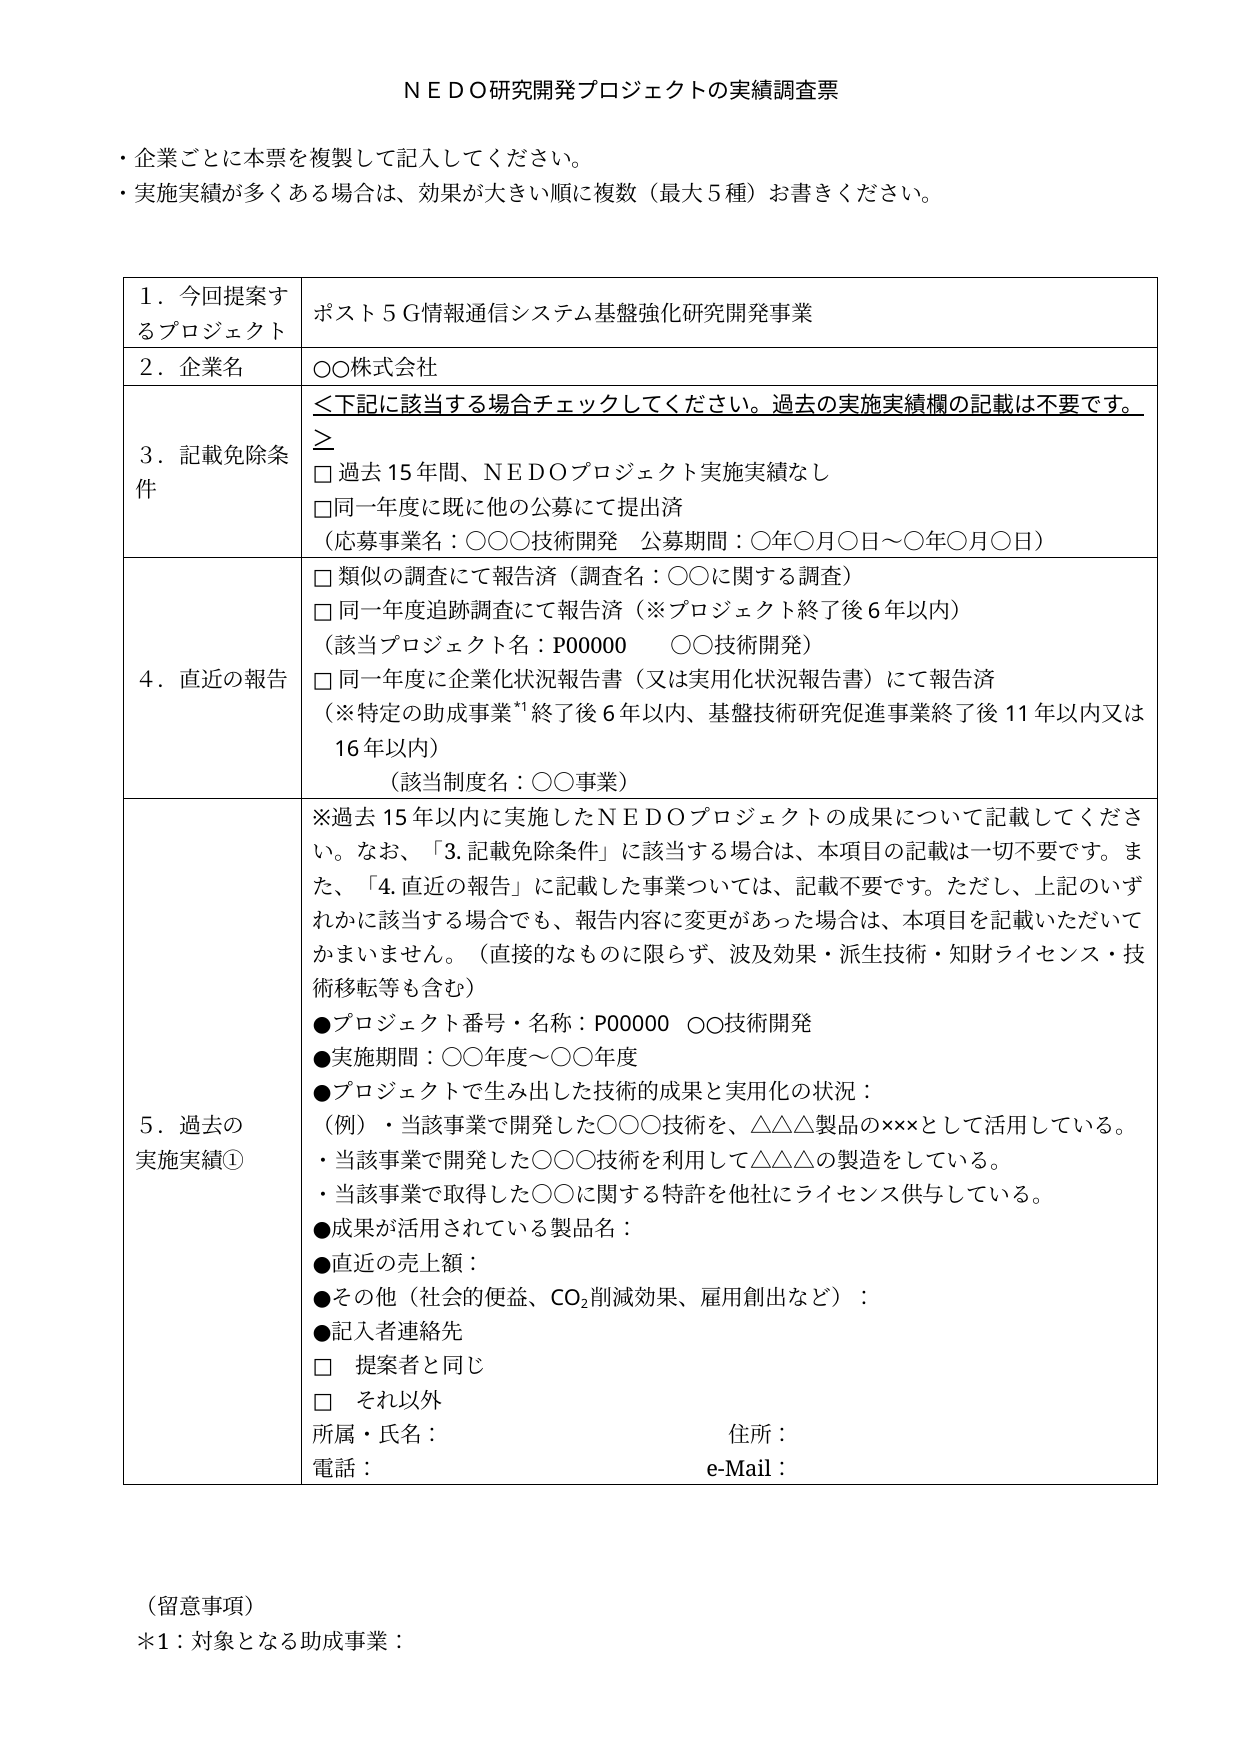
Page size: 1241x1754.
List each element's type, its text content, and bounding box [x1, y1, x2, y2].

table_cell ○○株式会社 [302, 348, 1157, 384]
table_cell ５．過去の 実施実績① [124, 799, 301, 1484]
table_cell ４．直近の報告 [124, 558, 301, 798]
table_cell ２．企業名 [124, 348, 301, 384]
text ・企業ごとに本票を複製して記入してください。 [112, 140, 1128, 174]
table_header １．今回提案するプロジェクト [124, 278, 301, 347]
table_cell ３．記載免除条件 [124, 386, 301, 557]
text ・実施実績が多くある場合は、効果が大きい順に複数（最大５種）お書きください。 [112, 174, 1128, 209]
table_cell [124, 1485, 1157, 1657]
table_header ポスト５Ｇ情報通信システム基盤強化研究開発事業 [302, 278, 1157, 347]
table_cell □ 類似の調査にて報告済（調査名：○○に関する調査） □ 同一年度追跡調査にて報告済（※プロジェクト終了後6年以内） （該当プロジェクト名：P00000 ○○技術開発） □ 同一年度に企業化状況報告書（又は実用化状況報告書）にて報告済 （※特定の助成事業*1終了後6年以内、基盤技術研究促進事業終了後11年以内又は16年以内） （該当制度名：○○事業） [302, 558, 1157, 798]
table_cell ＜下記に該当する場合チェックしてください。過去の実施実績欄の記載は不要です。＞ □ 過去15年間、ＮＥＤＯプロジェクト実施実績なし □同一年度に既に他の公募にて提出済 （応募事業名：○○○技術開発 公募期間：○年○月○日～○年○月○日） [302, 386, 1157, 557]
text ＮＥＤＯ研究開発プロジェクトの実績調査票 [112, 72, 1128, 106]
table_cell ※過去15年以内に実施したＮＥＤＯプロジェクトの成果について記載してください。なお、「3. 記載免除条件」に該当する場合は、本項目の記載は一切不要です。また、「4. 直近の報告」に記載した事業ついては、記載不要です。ただし、上記のいずれかに該当する場合でも、報告内容に変更があった場合は、本項目を記載いただいてかまいません。（直接的なものに限らず、波及効果・派生技術・知財ライセンス・技術移転等も含む） ●プロジェクト番号・名称：P00000 ○○技術開発 ●実施期間：○○年度～○○年度 ●プロジェクトで生み出した技術的成果と実用化の状況： （例）・当該事業で開発した○○○技術を、△△△製品の×××として活用している。 ・当該事業で開発した○○○技術を利用して△△△の製造をしている。 ・当該事業で取得した○○に関する特許を他社にライセンス供与している。 ●成果が活用されている製品名： ●直近の売上額： ●その他（社会的便益、CO2削減効果、雇用創出など）： ●記入者連絡先 □ 提案者と同じ □ それ以外 所属・氏名： 住所： 電話： e-Mail： [302, 799, 1157, 1484]
